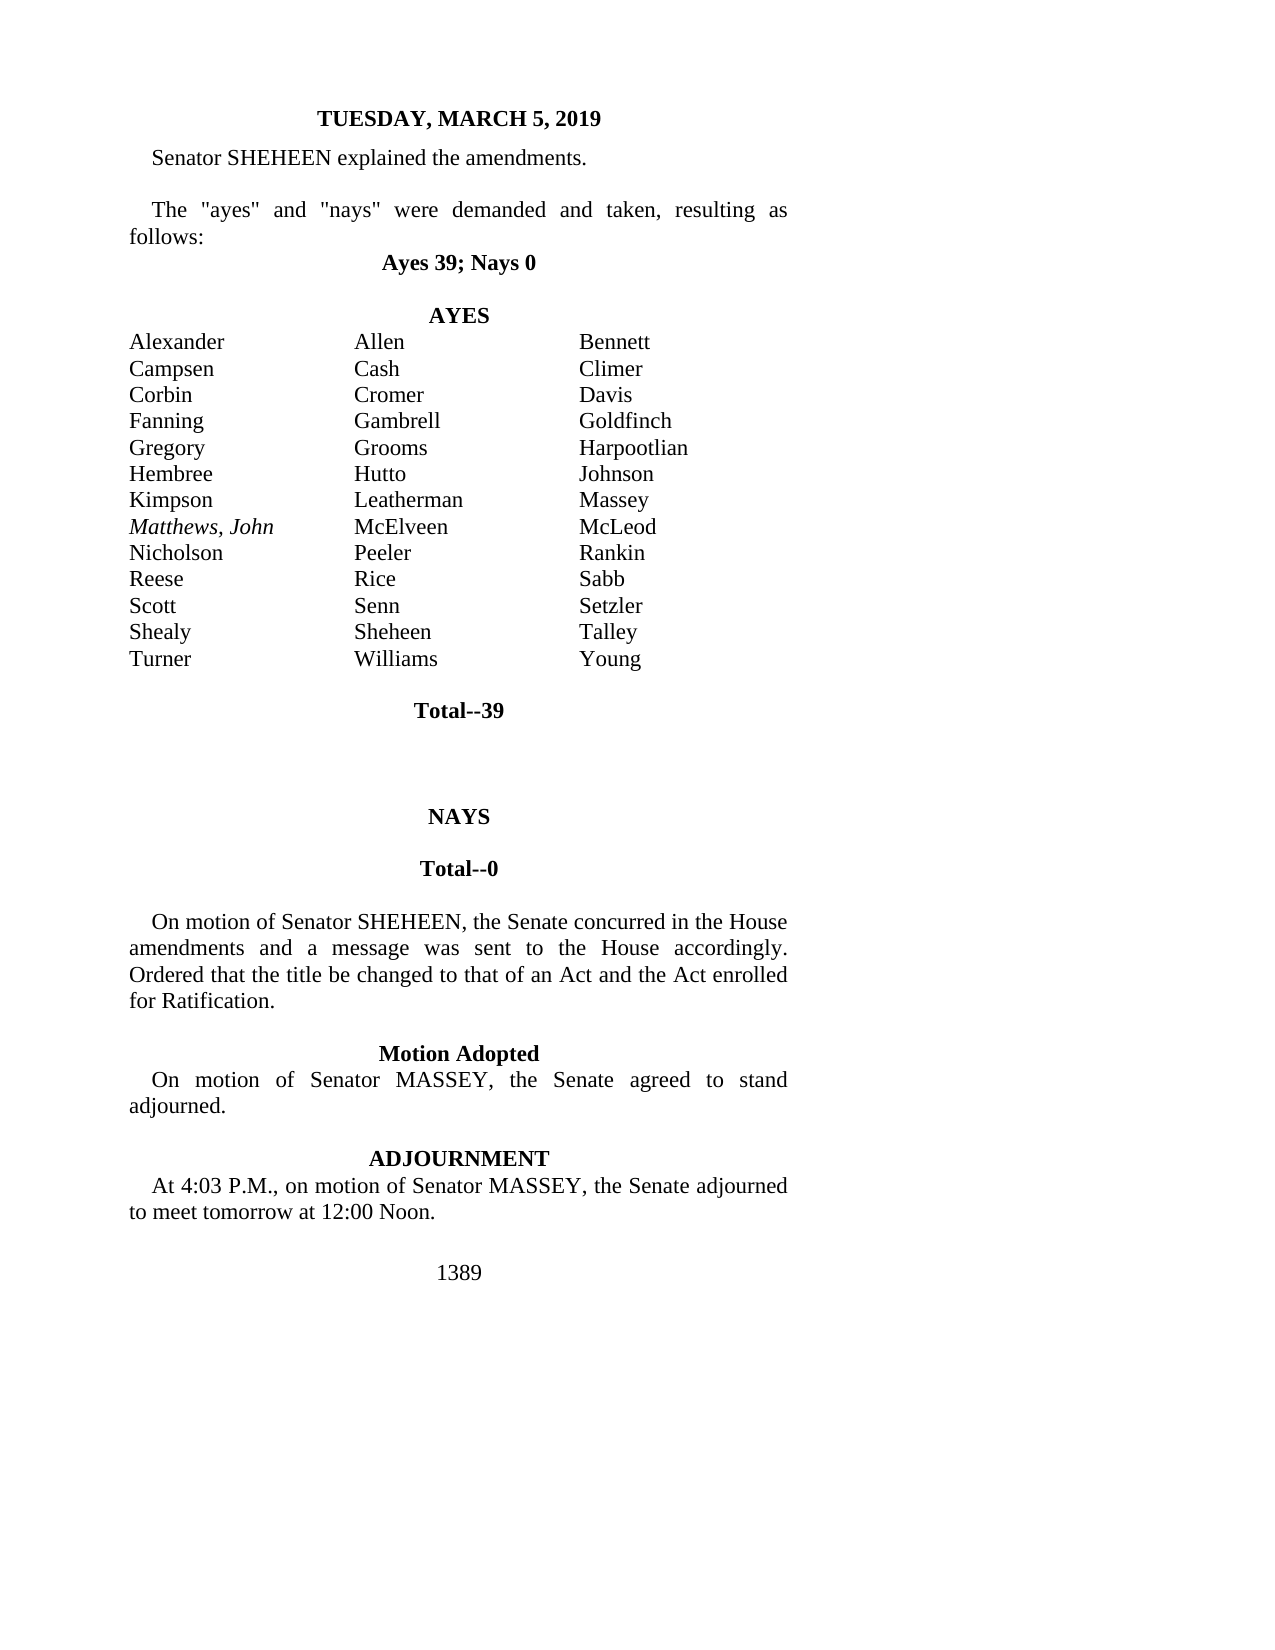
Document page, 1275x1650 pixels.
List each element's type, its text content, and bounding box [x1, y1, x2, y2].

text Corbin Cromer Davis [129, 381, 789, 407]
text Scott Senn Setzler [129, 592, 789, 618]
text Total--0 [129, 855, 789, 882]
text Gregory Grooms Harpootlian [129, 434, 789, 460]
text Ayes 39; Nays 0 [129, 249, 789, 276]
text Alexander Allen Bennett [129, 328, 789, 355]
text Campsen Cash Climer [129, 355, 789, 381]
text AYES [129, 302, 789, 328]
text ADJOURNMENT [129, 1145, 789, 1172]
text Turner Williams Young [129, 644, 789, 671]
text Matthews, John McElveen McLeod [129, 513, 789, 539]
text Nicholson Peeler Rankin [129, 539, 789, 566]
text On motion of Senator MASSEY, the Senate agreed to stand adjourned. [129, 1066, 789, 1119]
text The "ayes" and "nays" were demanded and taken, resulting as follows: [129, 197, 789, 249]
text On motion of Senator SHEHEEN, the Senate concurred in the House amendments and a message was sent to the House accordingly. Ordered that the title be changed to that of an Act and the Act enrolled for Ratification. [129, 908, 789, 1013]
text At 4:03 P.M., on motion of Senator MASSEY, the Senate adjourned to meet tomorrow at 12:00 Noon. [129, 1172, 789, 1224]
text Hembree Hutto Johnson [129, 460, 789, 486]
text Shealy Sheheen Talley [129, 618, 789, 644]
text Reese Rice Sabb [129, 566, 789, 592]
text NAYS [129, 803, 789, 829]
text Total--39 [129, 697, 789, 724]
text Motion Adopted [129, 1040, 789, 1066]
text Fanning Gambrell Goldfinch [129, 407, 789, 434]
text Kimpson Leatherman Massey [129, 486, 789, 513]
text Senator SHEHEEN explained the amendments. [129, 144, 789, 170]
